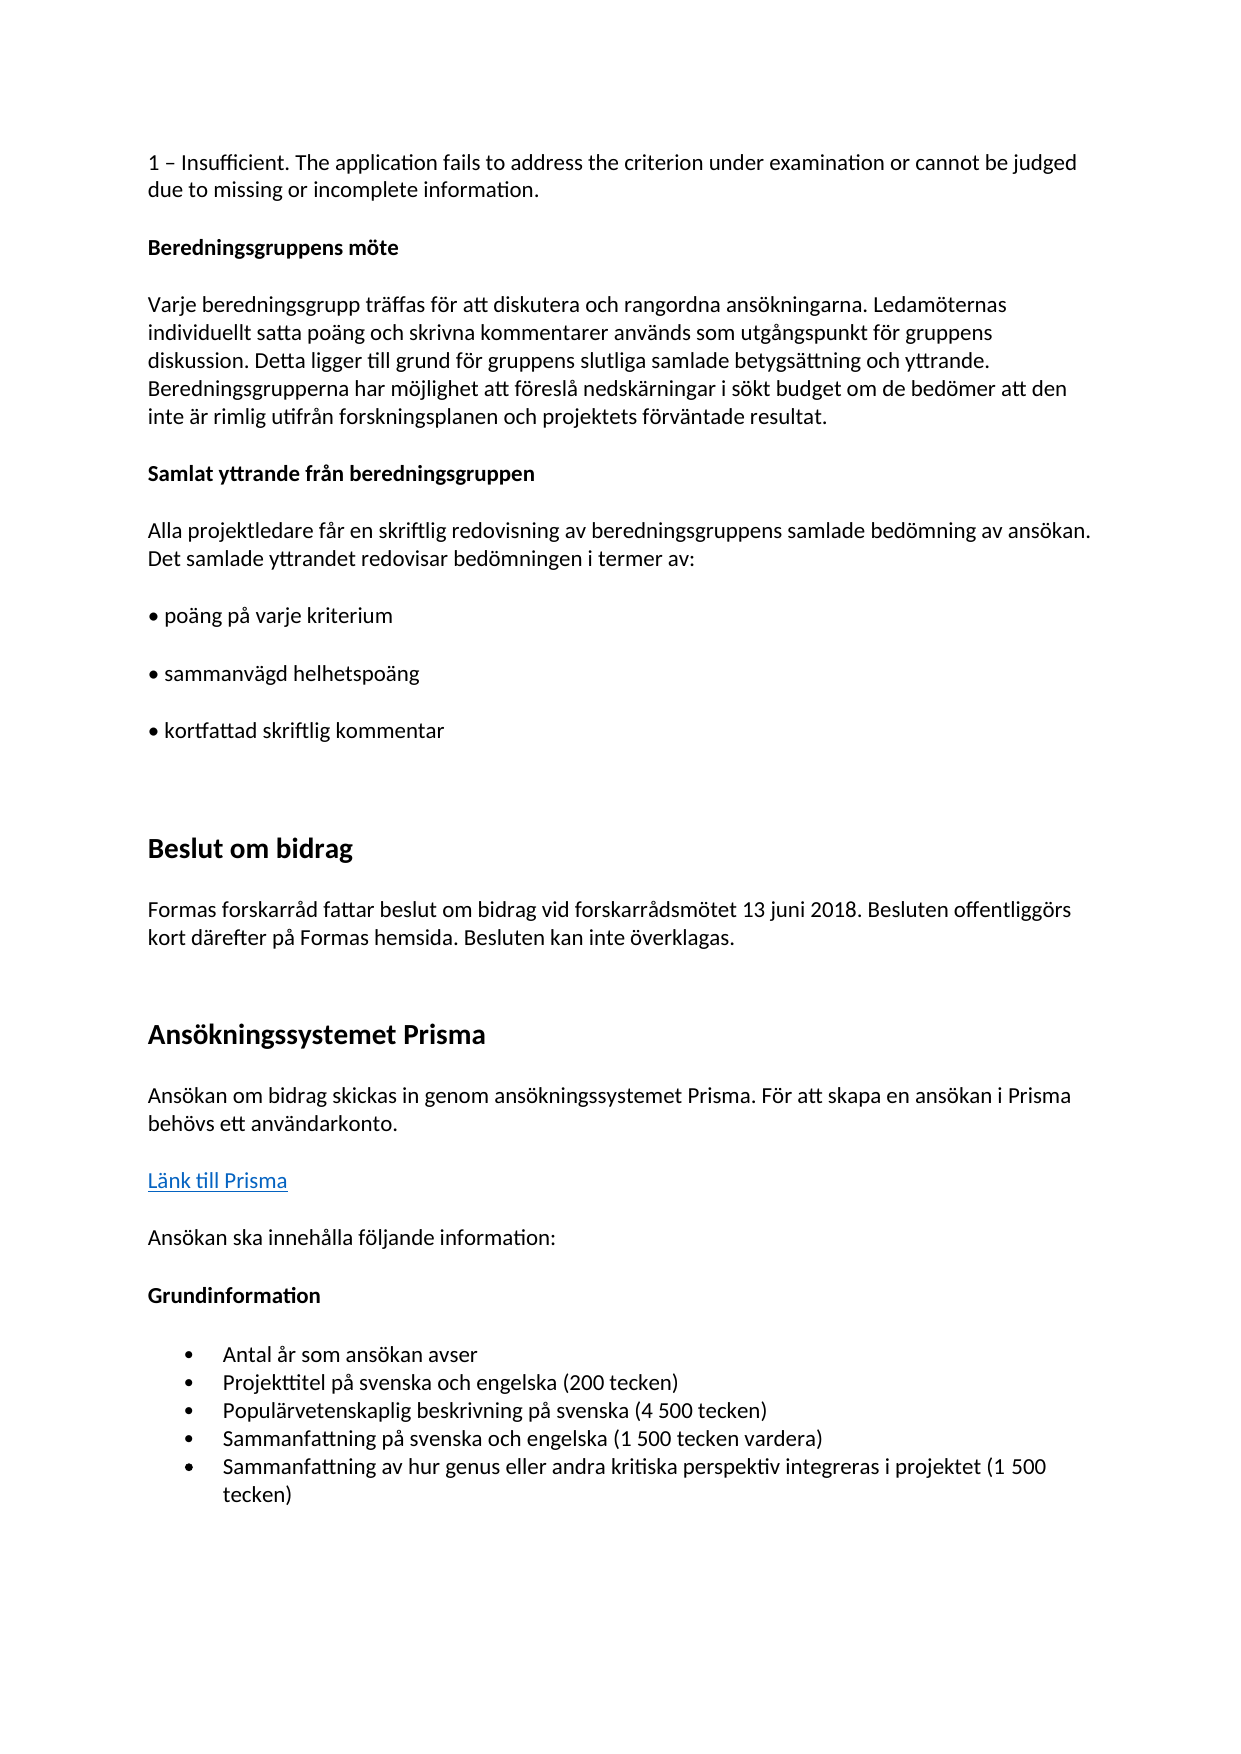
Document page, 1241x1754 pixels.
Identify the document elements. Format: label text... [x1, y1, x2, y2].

list Sammanfattning av hur genus eller andra kritiska perspektiv integreras i projektet (1 500 tecken) [185, 1452, 1093, 1508]
list Populärvetenskaplig beskrivning på svenska (4 500 tecken) [185, 1396, 1093, 1424]
text Länk till Prisma [148, 1166, 1093, 1194]
text Beredningsgruppens möte [148, 233, 1093, 261]
list Sammanfattning på svenska och engelska (1 500 tecken vardera) [185, 1424, 1093, 1452]
text Ansökan om bidrag skickas in genom ansökningssystemet Prisma. För att skapa en ansökan i Prisma behövs ett användarkonto. [148, 1081, 1093, 1137]
text Varje beredningsgrupp träffas för att diskutera och rangordna ansökningarna. Ledamöternas individuellt satta poäng och skrivna kommentarer används som utgångspunkt för gruppens diskussion. Detta ligger till grund för gruppens slutliga samlade betygsättning och yttrande. Beredningsgrupperna har möjlighet att föreslå nedskärningar i sökt budget om de bedömer att den inte är rimlig utifrån forskningsplanen och projektets förväntade resultat. [148, 290, 1093, 430]
text • sammanvägd helhetspoäng [148, 659, 1093, 687]
text 1 – Insufficient. The application fails to address the criterion under examination or cannot be judged due to missing or incomplete information. [148, 148, 1093, 204]
list Projekttitel på svenska och engelska (200 tecken) [185, 1368, 1093, 1396]
text • poäng på varje kriterium [148, 602, 1093, 630]
text Beslut om bidrag [148, 830, 1093, 866]
list Antal år som ansökan avser [185, 1340, 1093, 1368]
subtitle Grundinformation [148, 1281, 1093, 1309]
text Samlat yttrande från beredningsgruppen [148, 459, 1093, 487]
subtitle Ansökningssystemet Prisma [148, 1016, 1093, 1052]
text Alla projektledare får en skriftlig redovisning av beredningsgruppens samlade bedömning av ansökan. Det samlade yttrandet redovisar bedömningen i termer av: [148, 516, 1093, 572]
text • kortfattad skriftlig kommentar [148, 716, 1093, 744]
text Formas forskarråd fattar beslut om bidrag vid forskarrådsmötet 13 juni 2018. Besluten offentliggörs kort därefter på Formas hemsida. Besluten kan inte överklagas. [148, 895, 1093, 951]
text Ansökan ska innehålla följande information: [148, 1223, 1093, 1252]
